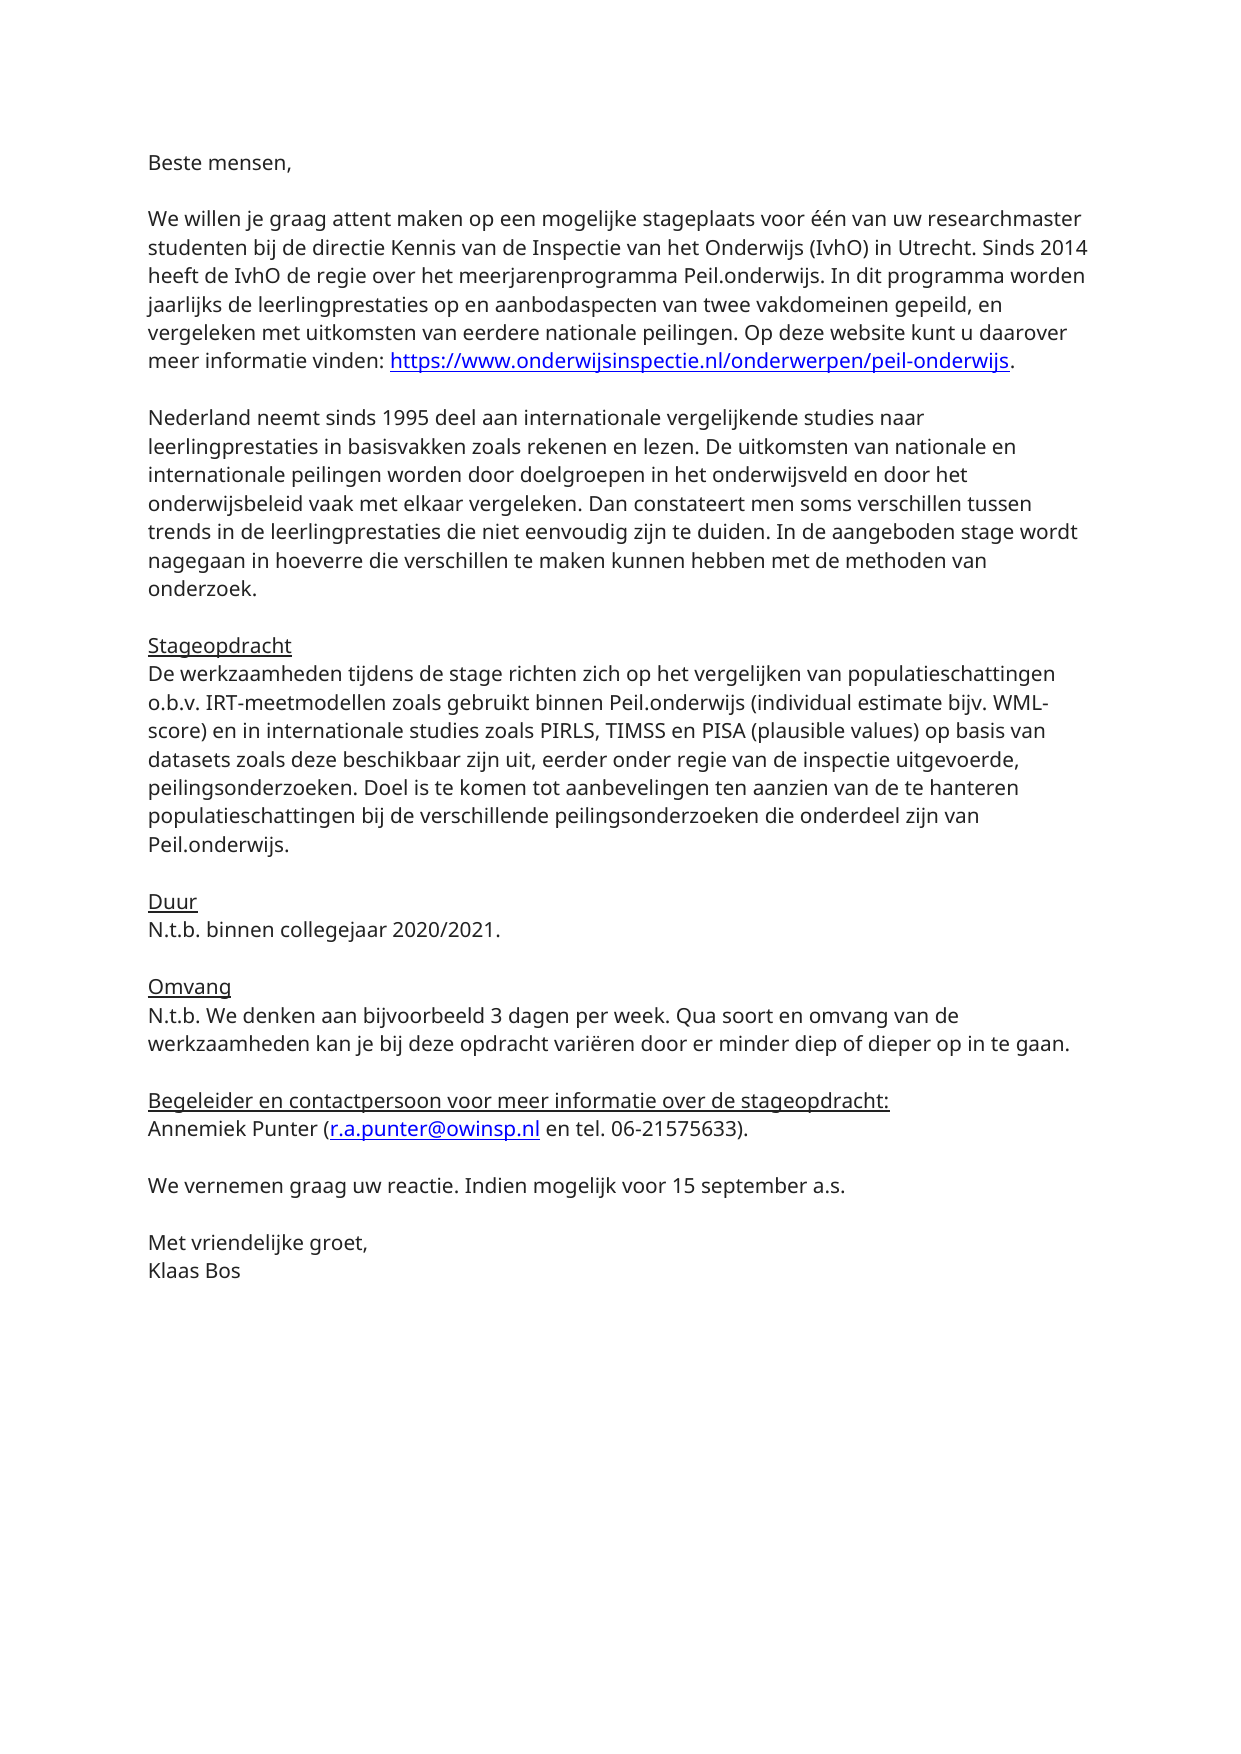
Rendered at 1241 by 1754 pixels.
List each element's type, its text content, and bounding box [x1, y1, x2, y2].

text Begeleider en contactpersoon voor meer informatie over de stageopdracht: [148, 1086, 1093, 1114]
text N.t.b. We denken aan bijvoorbeeld 3 dagen per week. Qua soort en omvang van de werkzaamheden kan je bij deze opdracht variëren door er minder diep of dieper op in te gaan. [148, 1001, 1093, 1058]
text Beste mensen, [148, 148, 1093, 176]
text Met vriendelijke groet, [148, 1228, 1093, 1257]
text We vernemen graag uw reactie. Indien mogelijk voor 15 september a.s. [148, 1171, 1093, 1200]
text We willen je graag attent maken op een mogelijke stageplaats voor één van uw researchmaster studenten bij de directie Kennis van de Inspectie van het Onderwijs (IvhO) in Utrecht. Sinds 2014 heeft de IvhO de regie over het meerjarenprogramma Peil.onderwijs. In dit programma worden jaarlijks de leerlingprestaties op en aanbodaspecten van twee vakdomeinen gepeild, en vergeleken met uitkomsten van eerdere nationale peilingen. Op deze website kunt u daarover meer informatie vinden: https://www.onderwijsinspectie.nl/onderwerpen/peil-onderwijs. [148, 204, 1093, 375]
text Nederland neemt sinds 1995 deel aan internationale vergelijkende studies naar leerlingprestaties in basisvakken zoals rekenen en lezen. De uitkomsten van nationale en internationale peilingen worden door doelgroepen in het onderwijsveld en door het onderwijsbeleid vaak met elkaar vergeleken. Dan constateert men soms verschillen tussen trends in de leerlingprestaties die niet eenvoudig zijn te duiden. In de aangeboden stage wordt nagegaan in hoeverre die verschillen te maken kunnen hebben met de methoden van onderzoek. [148, 403, 1093, 603]
text Omvang [148, 972, 1093, 1001]
text Klaas Bos [148, 1257, 1093, 1285]
text Duur N.t.b. binnen collegejaar 2020/2021. [148, 887, 1093, 944]
text Annemiek Punter (r.a.punter@owinsp.nl en tel. 06-21575633). [148, 1114, 1093, 1143]
text Stageopdracht De werkzaamheden tijdens de stage richten zich op het vergelijken van populatieschattingen o.b.v. IRT-meetmodellen zoals gebruikt binnen Peil.onderwijs (individual estimate bijv. WML-score) en in internationale studies zoals PIRLS, TIMSS en PISA (plausible values) op basis van datasets zoals deze beschikbaar zijn uit, eerder onder regie van de inspectie uitgevoerde, peilingsonderzoeken. Doel is te komen tot aanbevelingen ten aanzien van de te hanteren populatieschattingen bij de verschillende peilingsonderzoeken die onderdeel zijn van Peil.onderwijs. [148, 631, 1093, 858]
